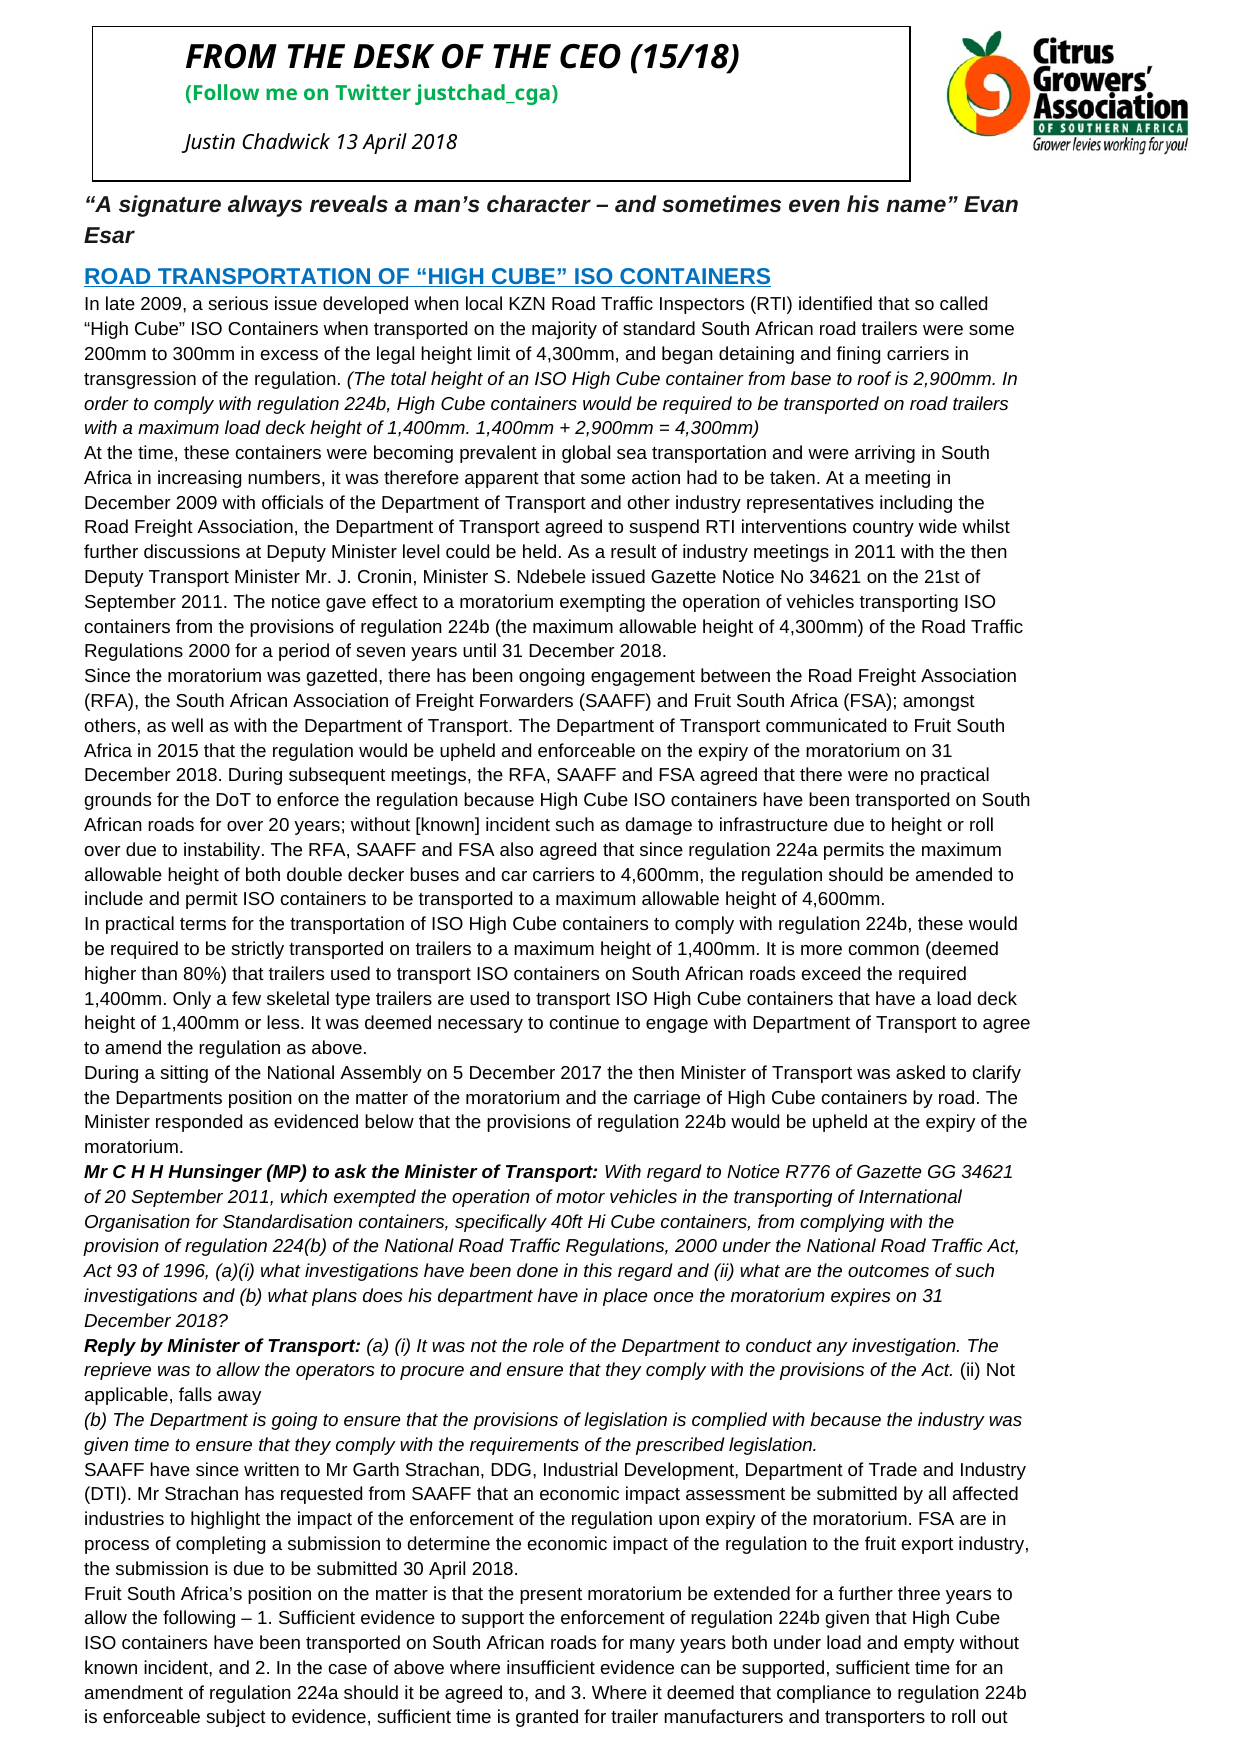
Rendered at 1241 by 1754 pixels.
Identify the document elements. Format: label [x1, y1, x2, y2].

table_header [73, 24, 1043, 1729]
picture [943, 26, 1191, 158]
